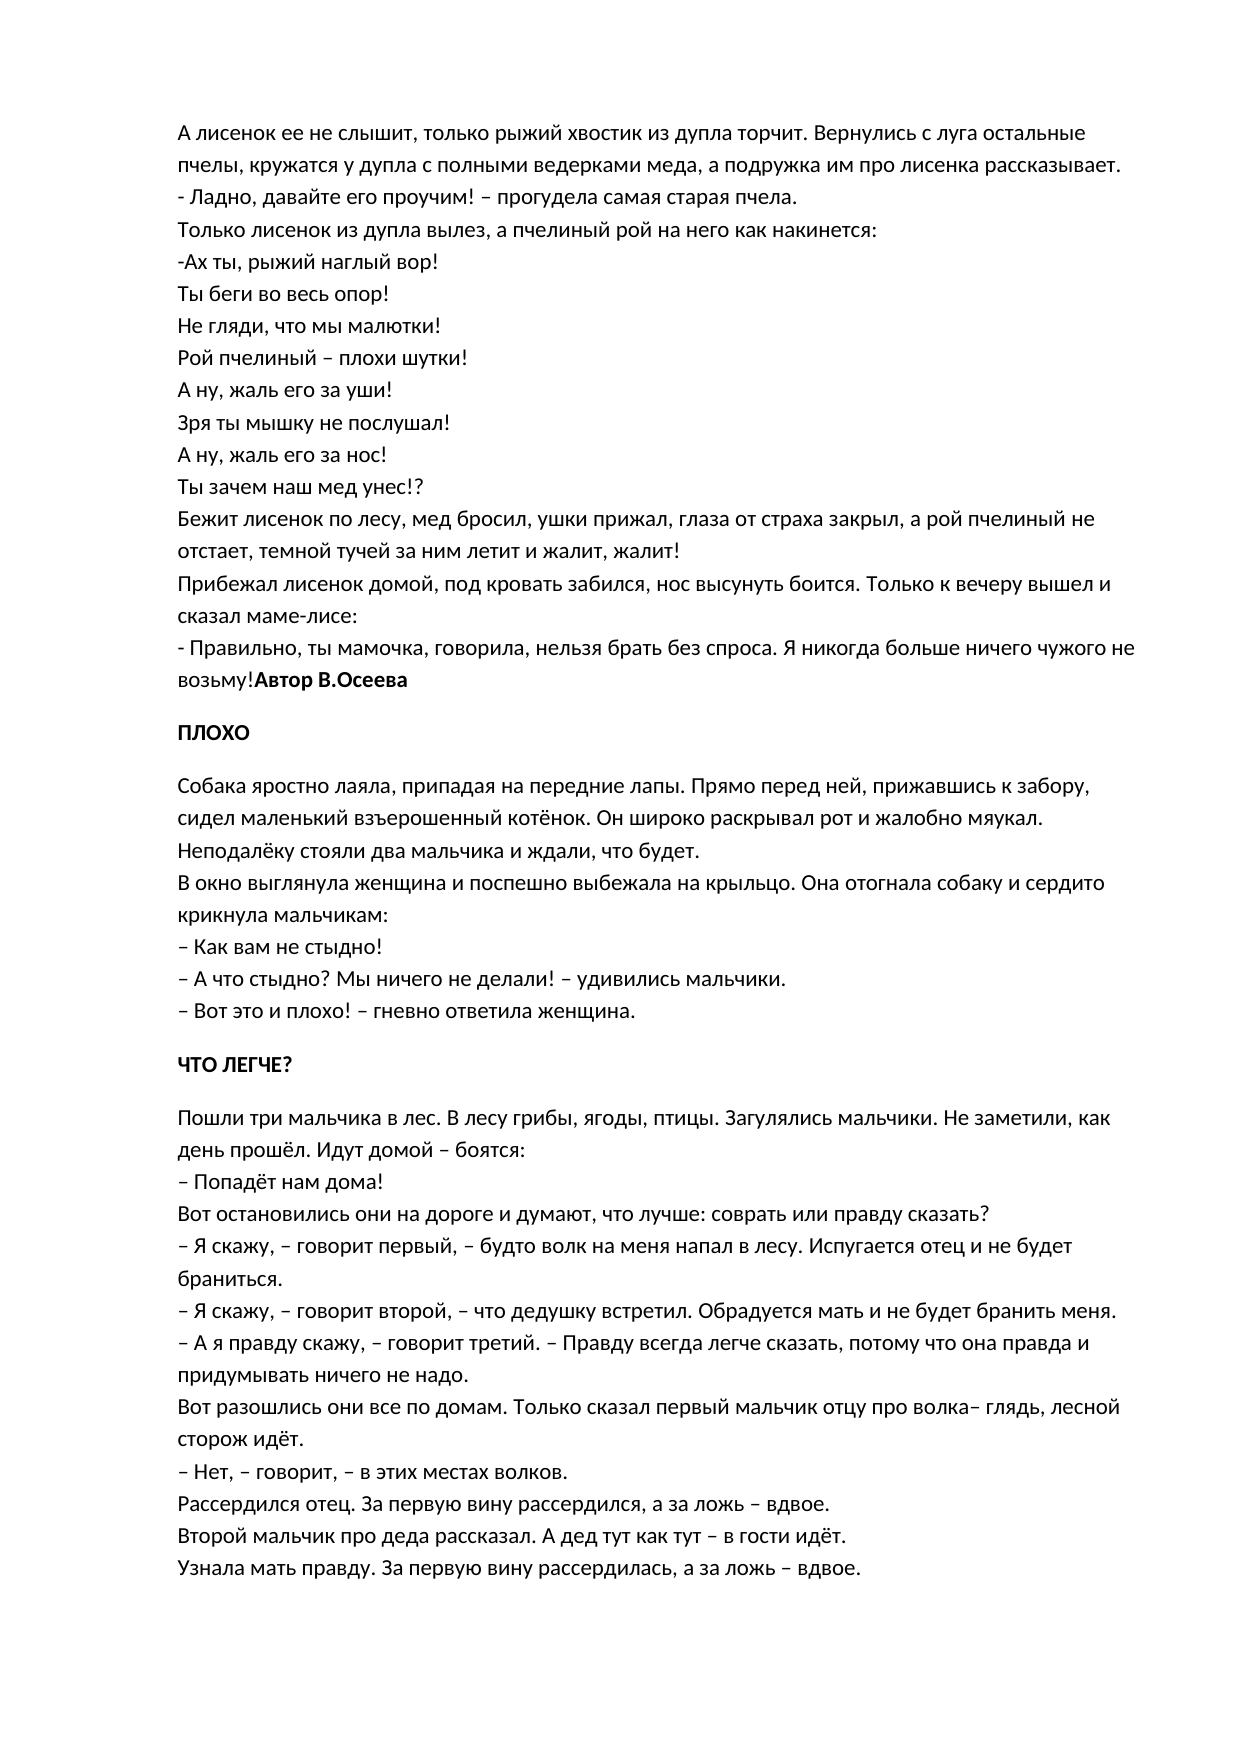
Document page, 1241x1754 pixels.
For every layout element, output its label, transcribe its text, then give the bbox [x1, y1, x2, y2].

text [177, 118, 1152, 693]
text ЧТО ЛЕГЧЕ? [177, 1050, 1152, 1078]
text ПЛОХО [177, 718, 1152, 746]
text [177, 1103, 1152, 1581]
text Собака яростно лаяла, припадая на передние лапы. Прямо перед ней, прижавшись к забору, сидел маленький взъерошенный котёнок. Он широко раскрывал рот и жалобно мяукал. Неподалёку стояли два мальчика и ждали, что будет. В окно выглянула женщина и поспешно выбежала на крыльцо. Она отогнала собаку и сердито крикнула мальчикам: – Как вам не стыдно! – А что стыдно? Мы ничего не делали! – удивились мальчики. – Вот это и плохо! – гневно ответила женщина. [177, 771, 1152, 1025]
